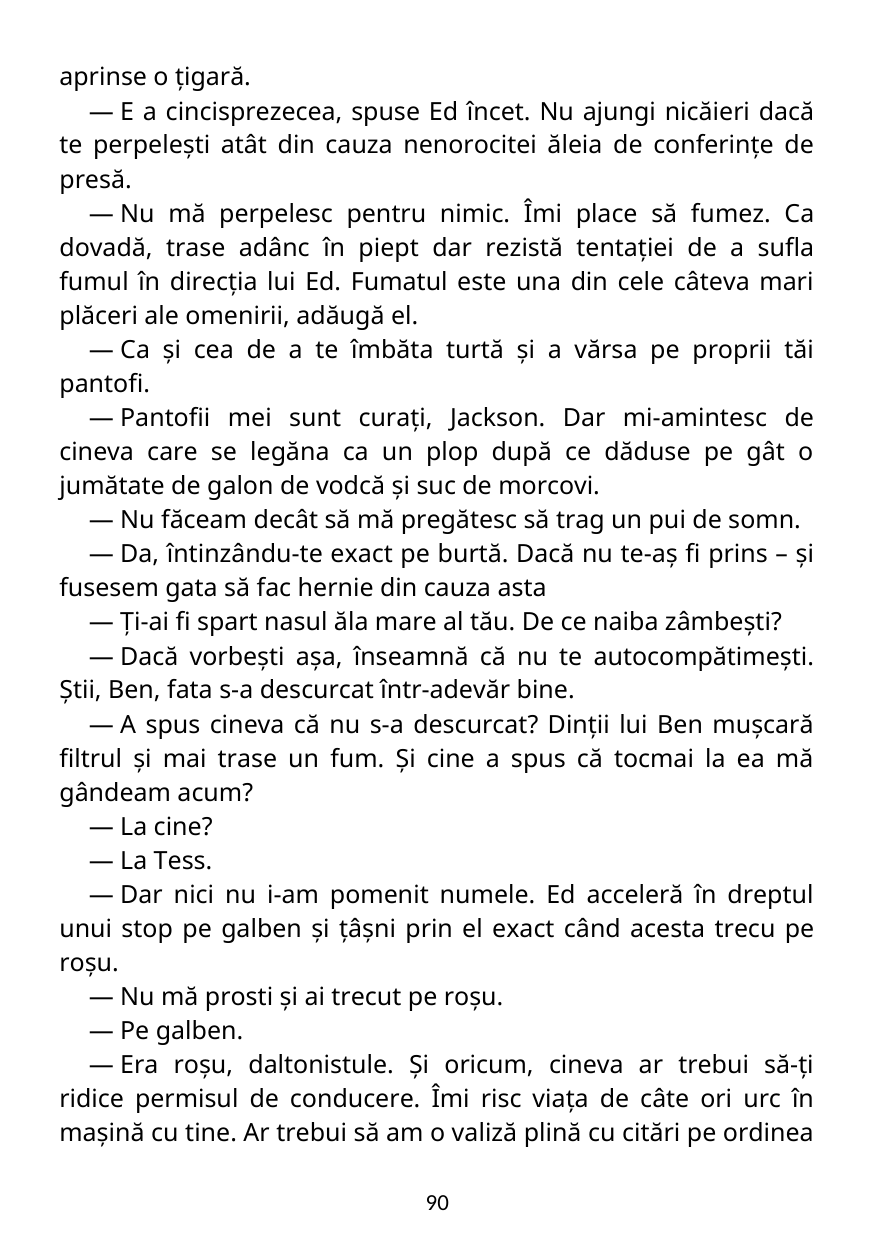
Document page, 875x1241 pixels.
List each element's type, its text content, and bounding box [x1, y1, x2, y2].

text — Nu mă prosti şi ai trecut pe roşu. [59, 979, 815, 1013]
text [59, 1047, 815, 1149]
text — Dar nici nu i-am pomenit numele. Ed acceleră în dreptul unui stop pe galben şi ţâşni prin el exact când acesta trecu pe roşu. [59, 877, 815, 979]
text — Pantofii mei sunt curaţi, Jackson. Dar mi-amintesc de cineva care se legăna ca un plop după ce dăduse pe gât o jumătate de galon de vodcă şi suc de morcovi. [59, 400, 815, 502]
text — La cine? [59, 808, 815, 842]
text — Da, întinzându-te exact pe burtă. Dacă nu te-aş fi prins – şi fusesem gata să fac hernie din cauza asta [59, 536, 815, 604]
text — Ca şi cea de a te îmbăta turtă şi a vărsa pe proprii tăi pantofi. [59, 332, 815, 400]
text — Nu făceam decât să mă pregătesc să trag un pui de somn. [59, 502, 815, 536]
text — E a cincisprezecea, spuse Ed încet. Nu ajungi nicăieri dacă te perpeleşti atât din cauza nenorocitei ăleia de conferinţe de presă. [59, 93, 815, 195]
text — Nu mă perpelesc pentru nimic. Îmi place să fumez. Ca dovadă, trase adânc în piept dar rezistă tentaţiei de a sufla fumul în direcţia lui Ed. Fumatul este una din cele câteva mari plăceri ale omenirii, adăugă el. [59, 195, 815, 332]
text — A spus cineva că nu s-a descurcat? Dinţii lui Ben muşcară filtrul şi mai trase un fum. Şi cine a spus că tocmai la ea mă gândeam acum? [59, 706, 815, 808]
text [59, 59, 815, 93]
text — Dacă vorbeşti aşa, înseamnă că nu te autocompătimeşti. Ştii, Ben, fata s-a descurcat într-adevăr bine. [59, 638, 815, 706]
text — Ţi-ai fi spart nasul ăla mare al tău. De ce naiba zâmbeşti? [59, 604, 815, 638]
text — Pe galben. [59, 1013, 815, 1047]
text — La Tess. [59, 842, 815, 877]
